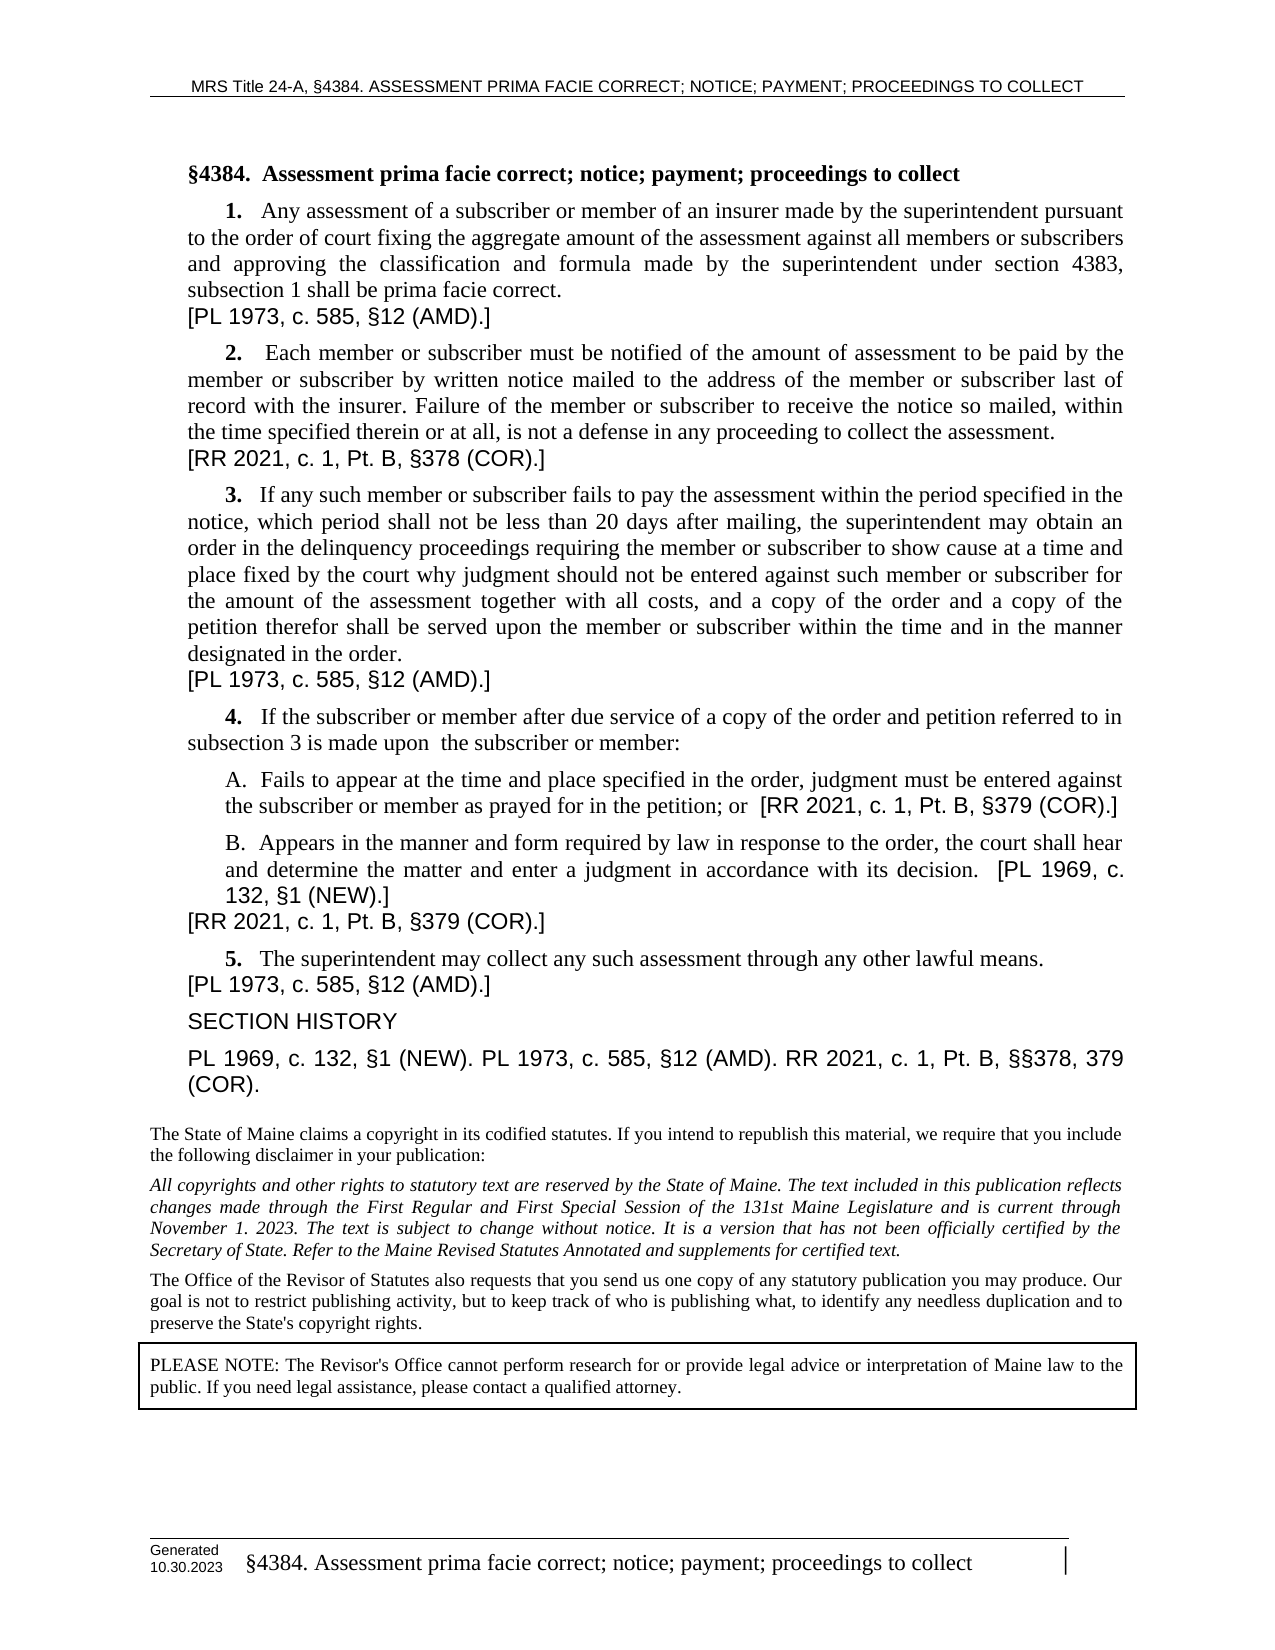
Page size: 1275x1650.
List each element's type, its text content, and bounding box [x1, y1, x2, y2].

text [RR 2021, c. 1, Pt. B, §378 (COR).] [187, 445, 1125, 471]
text §4384. Assessment prima facie correct; notice; payment; proceedings to collect [187, 160, 1125, 187]
text 5. The superintendent may collect any such assessment through any other lawful means. [187, 945, 1125, 971]
text [PL 1973, c. 585, §12 (AMD).] [187, 971, 1125, 998]
text All copyrights and other rights to statutory text are reserved by the State of Maine. The text included in this publication reflects changes made through the First Regular and First Special Session of the 131st Maine Legislature and is current through November 1. 2023 . The text is subject to change without notice. It is a version that has not been officially certified by the Secretary of State. Refer to the Maine Revised Statutes Annotated and supplements for certified text. [150, 1174, 1125, 1260]
text The Office of the Revisor of Statutes also requests that you send us one copy of any statutory publication you may produce. Our goal is not to restrict publishing activity, but to keep track of who is publishing what, to identify any needless duplication and to preserve the State's copyright rights. [150, 1269, 1125, 1333]
text PL 1969, c. 132, §1 (NEW). PL 1973, c. 585, §12 (AMD). RR 2021, c. 1, Pt. B, §§378, 379 (COR). [187, 1045, 1125, 1098]
text [RR 2021, c. 1, Pt. B, §379 (COR).] [187, 908, 1125, 935]
text [PL 1973, c. 585, §12 (AMD).] [187, 303, 1125, 329]
text PLEASE NOTE: The Revisor's Office cannot perform research for or provide legal advice or interpretation of Maine law to the public. If you need legal assistance, please contact a qualified attorney. [140, 1344, 1135, 1408]
text 2. Each member or subscriber must be notified of the amount of assessment to be paid by the member or subscriber by written notice mailed to the address of the member or subscriber last of record with the insurer. Failure of the member or subscriber to receive the notice so mailed, within the time specified therein or at all, is not a defense in any proceeding to collect the assessment. [187, 339, 1125, 445]
text [PL 1973, c. 585, §12 (AMD).] [187, 666, 1125, 692]
text B. Appears in the manner and form required by law in response to the order, the court shall hear and determine the matter and enter a judgment in accordance with its decision. [PL 1969, c. 132, §1 (NEW).] [225, 829, 1125, 908]
text 3. If any such member or subscriber fails to pay the assessment within the period specified in the notice, which period shall not be less than 20 days after mailing, the superintendent may obtain an order in the delinquency proceedings requiring the member or subscriber to show cause at a time and place fixed by the court why judgment should not be entered against such member or subscriber for the amount of the assessment together with all costs, and a copy of the order and a copy of the petition therefor shall be served upon the member or subscriber within the time and in the manner designated in the order. [187, 482, 1125, 666]
text 4. If the subscriber or member after due service of a copy of the order and petition referred to in subsection 3 is made upon the subscriber or member: [187, 703, 1125, 756]
text 1. Any assessment of a subscriber or member of an insurer made by the superintendent pursuant to the order of court fixing the aggregate amount of the assessment against all members or subscribers and approving the classification and formula made by the superintendent under section 4383, subsection 1 shall be prima facie correct. [187, 197, 1125, 303]
text SECTION HISTORY [187, 1008, 1125, 1034]
text A. Fails to appear at the time and place specified in the order, judgment must be entered against the subscriber or member as prayed for in the petition; or [RR 2021, c. 1, Pt. B, §379 (COR).] [225, 766, 1125, 819]
text The State of Maine claims a copyright in its codified statutes. If you intend to republish this material, we require that you include the following disclaimer in your publication: [150, 1123, 1125, 1166]
